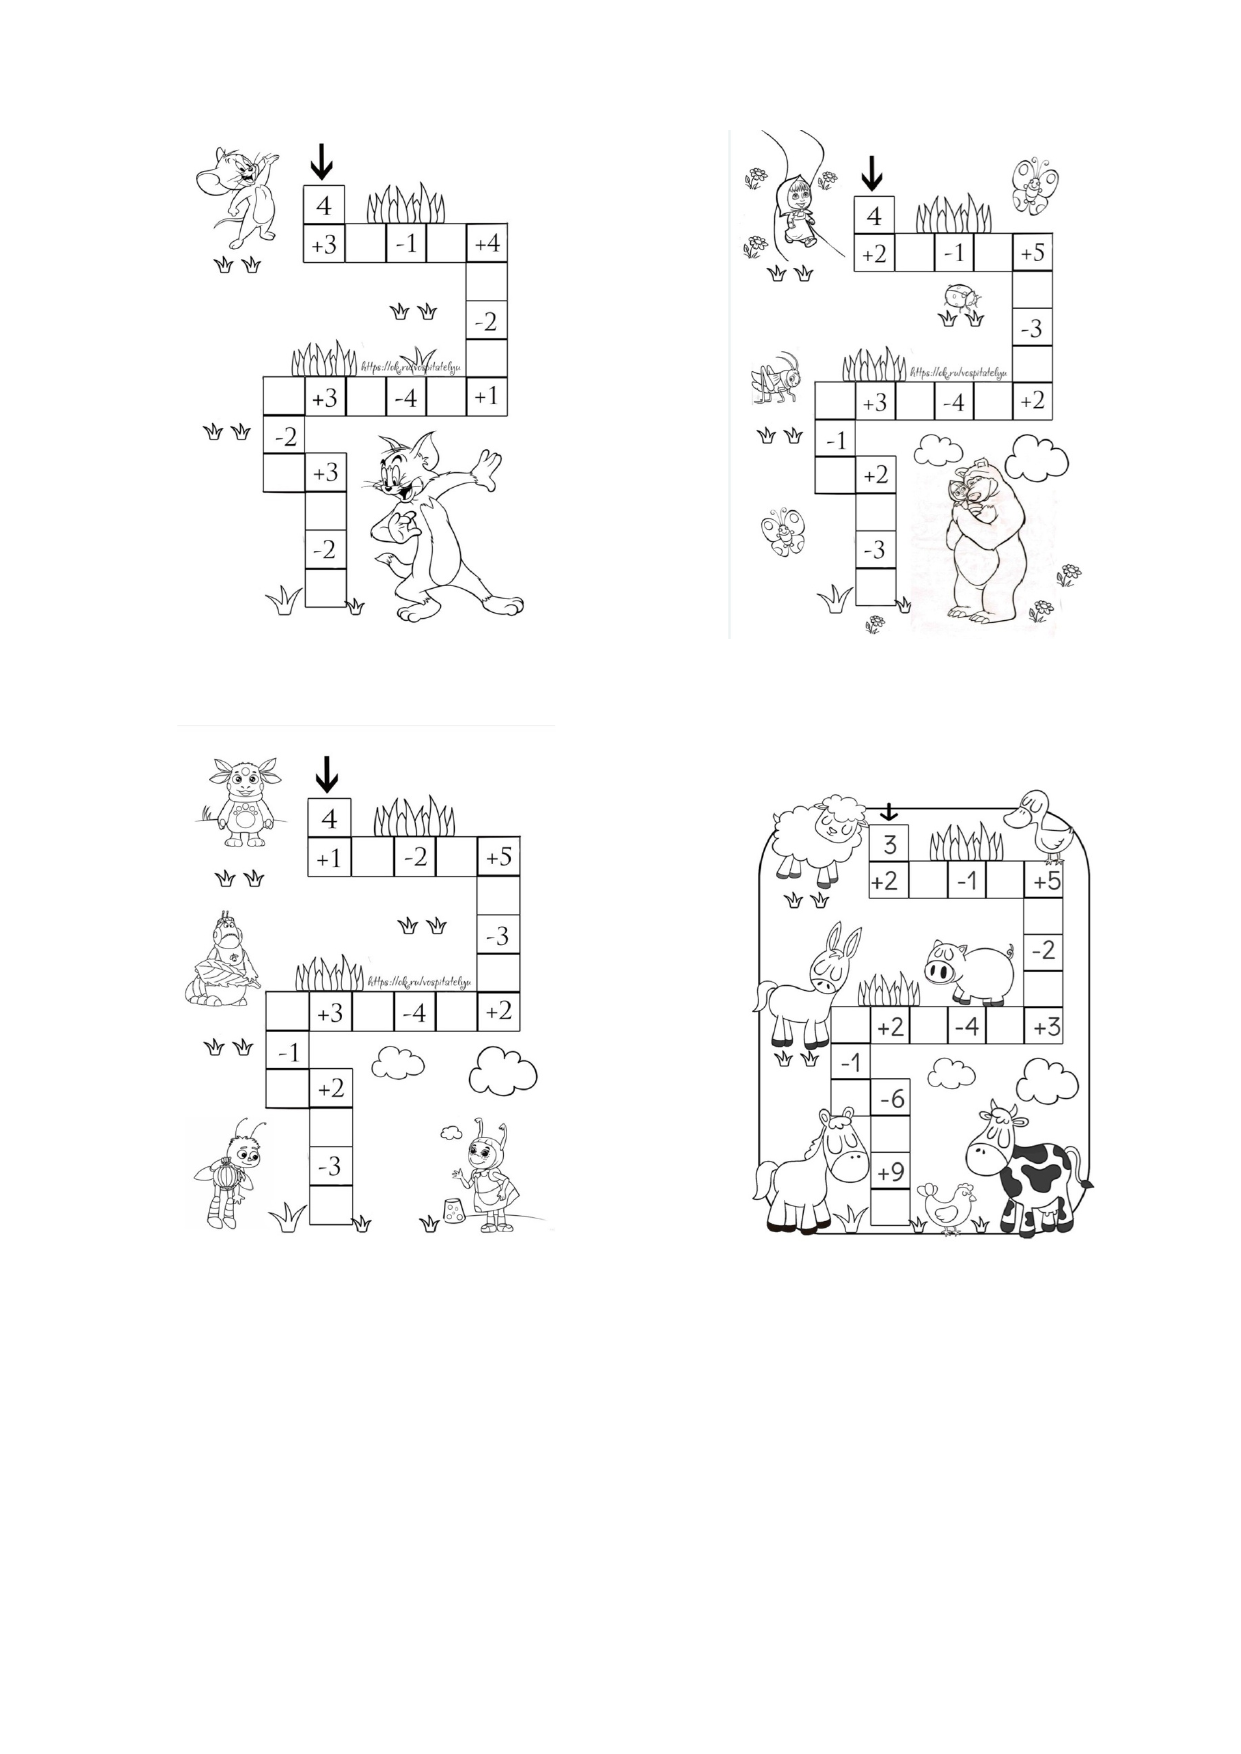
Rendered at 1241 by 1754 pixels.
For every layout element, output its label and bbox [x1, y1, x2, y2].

picture [177, 118, 541, 639]
picture [748, 761, 1095, 1257]
picture [728, 130, 1085, 639]
picture [177, 725, 556, 1257]
